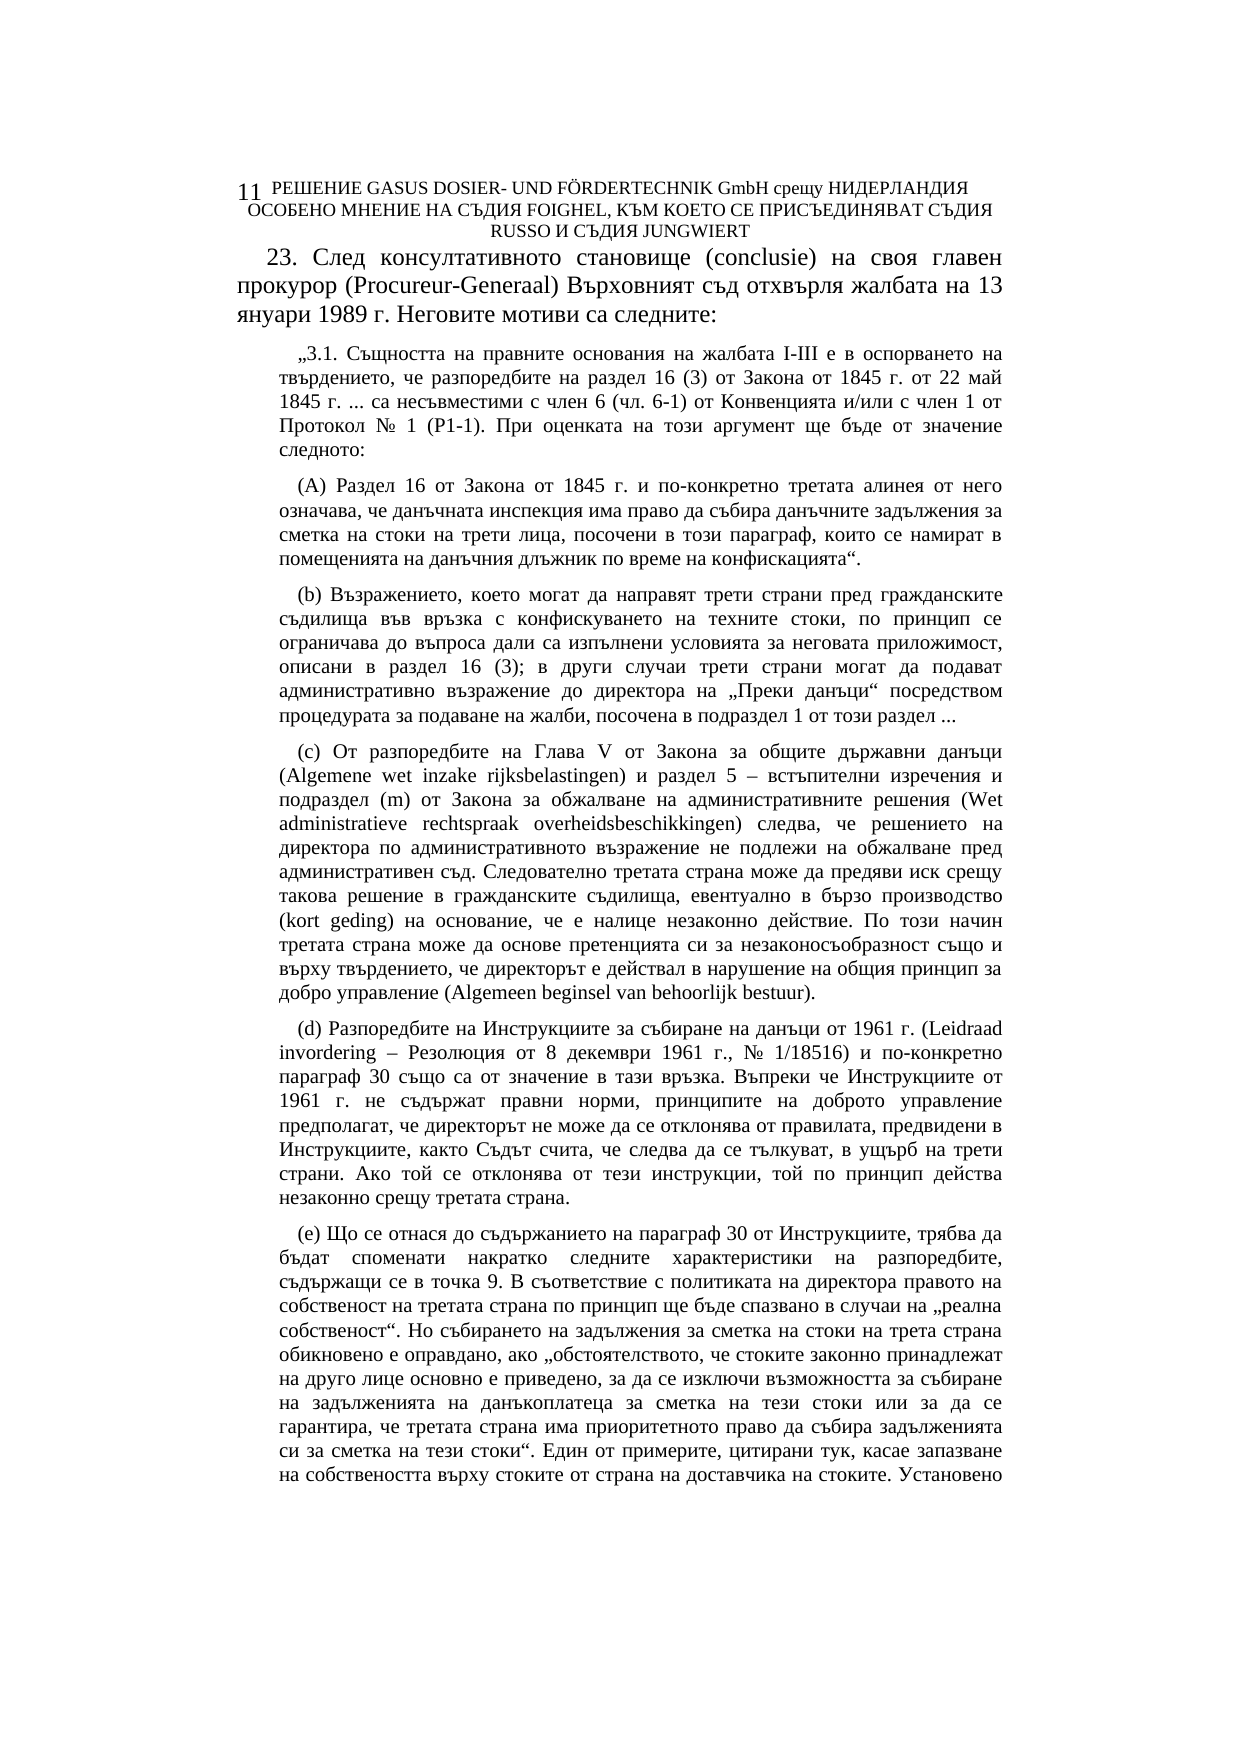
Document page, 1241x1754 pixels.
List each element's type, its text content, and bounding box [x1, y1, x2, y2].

text (с) От разпоредбите на Глава V от Закона за общите държавни данъци (Algemene wet inzake rijksbelastingen) и раздел 5 – встъпителни изречения и подраздел (m) от Закона за обжалване на административните решения (Wet administratieve rechtspraak overheidsbeschikkingen) следва, че решението на директора по административното възражение не подлежи на обжалване пред административен съд. Следователно третата страна може да предяви иск срещу такова решение в гражданските съдилища, евентуално в бързо производство (kort geding) на основание, че е налице незаконно действие. По този начин третата страна може да основе претенцията си за незаконосъобразност също и върху твърдението, че директорът е действал в нарушение на общия принцип за добро управление (Algemeen beginsel van behoorlijk bestuur). [279, 739, 1003, 1004]
text (b) Възражението, което могат да направят трети страни пред гражданските съдилища във връзка с конфискуването на техните стоки, по принцип се ограничава до въпроса дали са изпълнени условията за неговата приложимост, описани в раздел 16 (3); в други случаи трети страни могат да подават административно възражение до директора на „Преки данъци“ посредством процедурата за подаване на жалби, посочена в подраздел 1 от този раздел ... [279, 582, 1003, 727]
text (А) Раздел 16 от Закона от 1845 г. и по-конкретно третата алинея от него означава, че данъчната инспекция има право да събира данъчните задължения за сметка на стоки на трети лица, посочени в този параграф, които се намират в помещенията на данъчния длъжник по време на конфискацията“. [279, 473, 1003, 570]
text (d) Разпоредбите на Инструкциите за събиране на данъци от 1961 г. (Leidraad invordering – Резолюция от 8 декември 1961 г., № 1/18516) и по-конкретно параграф 30 също са от значение в тази връзка. Въпреки че Инструкциите от 1961 г. не съдържат правни норми, принципите на доброто управление предполагат, че директорът не може да се отклонява от правилата, предвидени в Инструкциите, както Съдът счита, че следва да се тълкуват, в ущърб на трети страни. Ако той се отклонява от тези инструкции, той по принцип действа незаконно срещу третата страна. [279, 1016, 1003, 1209]
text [279, 1221, 1003, 1486]
text 23. След консултативното становище (conclusie) на своя главен прокурор (Procureur-Generaal) Върховният съд отхвърля жалбата на 13 януари 1989 г. Неговите мотиви са следните: [237, 242, 1003, 328]
text „3.1. Същността на правните основания на жалбата I-III е в оспорването на твърдението, че разпоредбите на раздел 16 (3) от Закона от 1845 г. от 22 май 1845 г. ... са несъвместими с член 6 (чл. 6-1) от Конвенцията и/или с член 1 от Протокол № 1 (P1-1). При оценката на този аргумент ще бъде от значение следното: [279, 341, 1003, 461]
